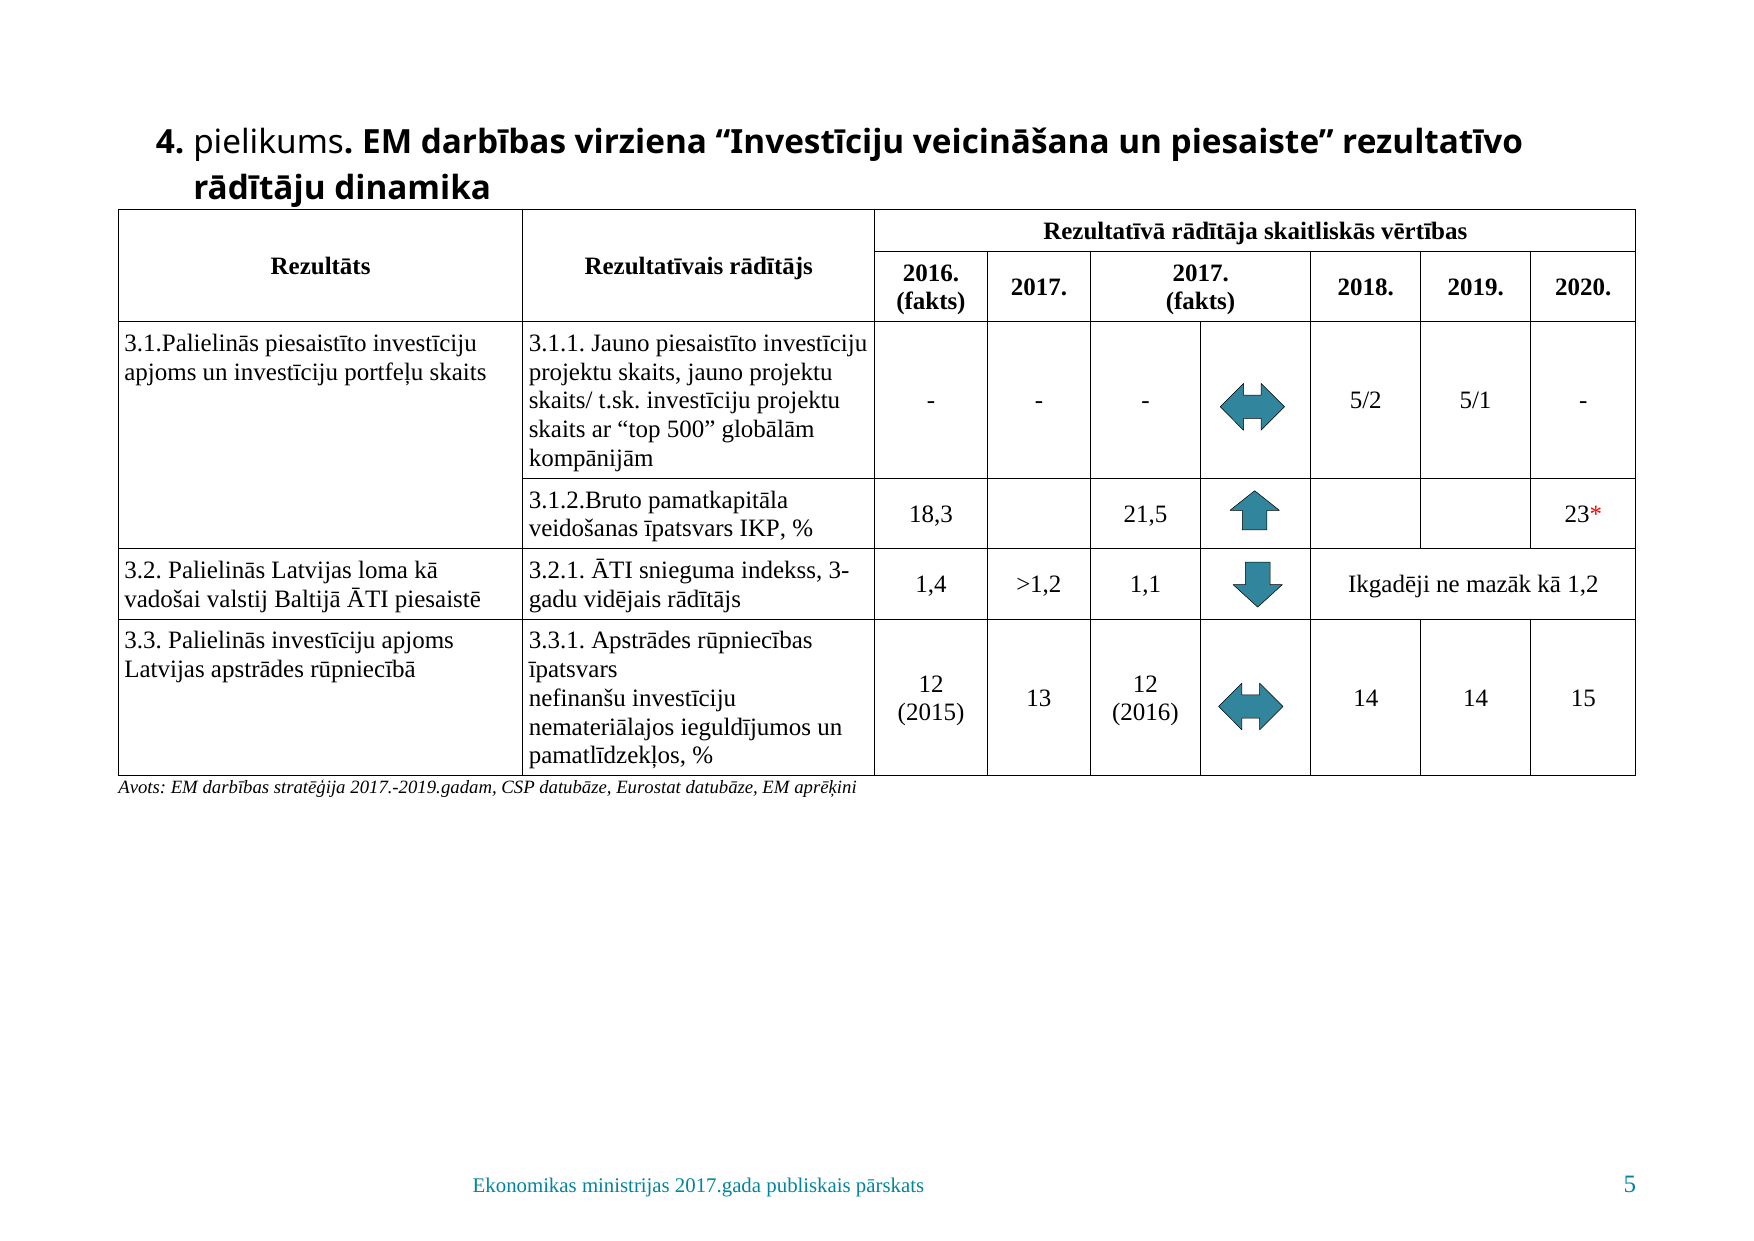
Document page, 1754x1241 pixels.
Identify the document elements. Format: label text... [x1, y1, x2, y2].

table_cell [1421, 479, 1530, 548]
table_cell [1201, 620, 1310, 775]
table_cell 2017. [988, 252, 1090, 321]
table_cell 5/2 [1311, 322, 1420, 478]
table_cell - [875, 322, 987, 478]
table_cell 2016. (fakts) [875, 252, 987, 321]
table_cell 3.1.Palielinās piesaistīto investīciju apjoms un investīciju portfeļu skaits [119, 322, 522, 548]
table_cell 14 [1311, 620, 1420, 775]
table_cell [988, 479, 1090, 548]
list Avots: EM darbības stratēģija 2017.-2019.gadam, CSP datubāze, Eurostat datubāze, EM aprēķini [118, 776, 1624, 798]
table_cell 2017. (fakts) [1091, 252, 1310, 321]
table_cell 13 [988, 620, 1090, 775]
table_cell >1,2 [988, 549, 1090, 618]
table_header Rezultatīvais rādītājs [523, 210, 874, 321]
table_cell 14 [1421, 620, 1530, 775]
table_header Rezultatīvā rādītāja skaitliskās vērtības [875, 210, 1635, 251]
table_cell [1201, 549, 1310, 618]
table_cell 2018. [1311, 252, 1420, 321]
table_cell 1,4 [875, 549, 987, 618]
table_cell 3.1.1. Jauno piesaistīto investīciju projektu skaits, jauno projektu skaits/ t.sk. investīciju projektu skaits ar “top 500” globālām kompānijām [523, 322, 874, 478]
table_cell - [1531, 322, 1635, 478]
table_cell 3.3. Palielinās investīciju apjoms Latvijas apstrādes rūpniecībā [119, 620, 522, 775]
table_header Rezultāts [119, 210, 522, 321]
table_cell [1201, 322, 1310, 478]
table_cell 2019. [1421, 252, 1530, 321]
table_cell 3.1.2.Bruto pamatkapitāla veidošanas īpatsvars IKP, % [523, 479, 874, 548]
table_cell 5/1 [1421, 322, 1530, 478]
table_cell 23* [1531, 479, 1635, 548]
table_cell 3.2. Palielinās Latvijas loma kā vadošai valstij Baltijā ĀTI piesaistē [119, 549, 522, 618]
table_cell 15 [1531, 620, 1635, 775]
table_cell [1201, 479, 1310, 548]
table_cell Ikgadēji ne mazāk kā 1,2 [1311, 549, 1635, 618]
table_cell 12 (2016) [1091, 620, 1200, 775]
table_cell 18,3 [875, 479, 987, 548]
table_cell 1,1 [1091, 549, 1200, 618]
table_cell 21,5 [1091, 479, 1200, 548]
table_cell 2020. [1531, 252, 1635, 321]
table_cell - [1091, 322, 1200, 478]
table_cell 12 (2015) [875, 620, 987, 775]
table_cell 3.3.1. Apstrādes rūpniecības īpatsvars nefinanšu investīciju nemateriālajos ieguldījumos un pamatlīdzekļos, % [523, 620, 874, 775]
subtitle pielikums. EM darbības virziena “Investīciju veicināšana un piesaiste” rezultatīvo rādītāju dinamika [156, 118, 1636, 209]
table_cell - [988, 322, 1090, 478]
table_cell 3.2.1. ĀTI snieguma indekss, 3-gadu vidējais rādītājs [523, 549, 874, 618]
table_cell [1311, 479, 1420, 548]
